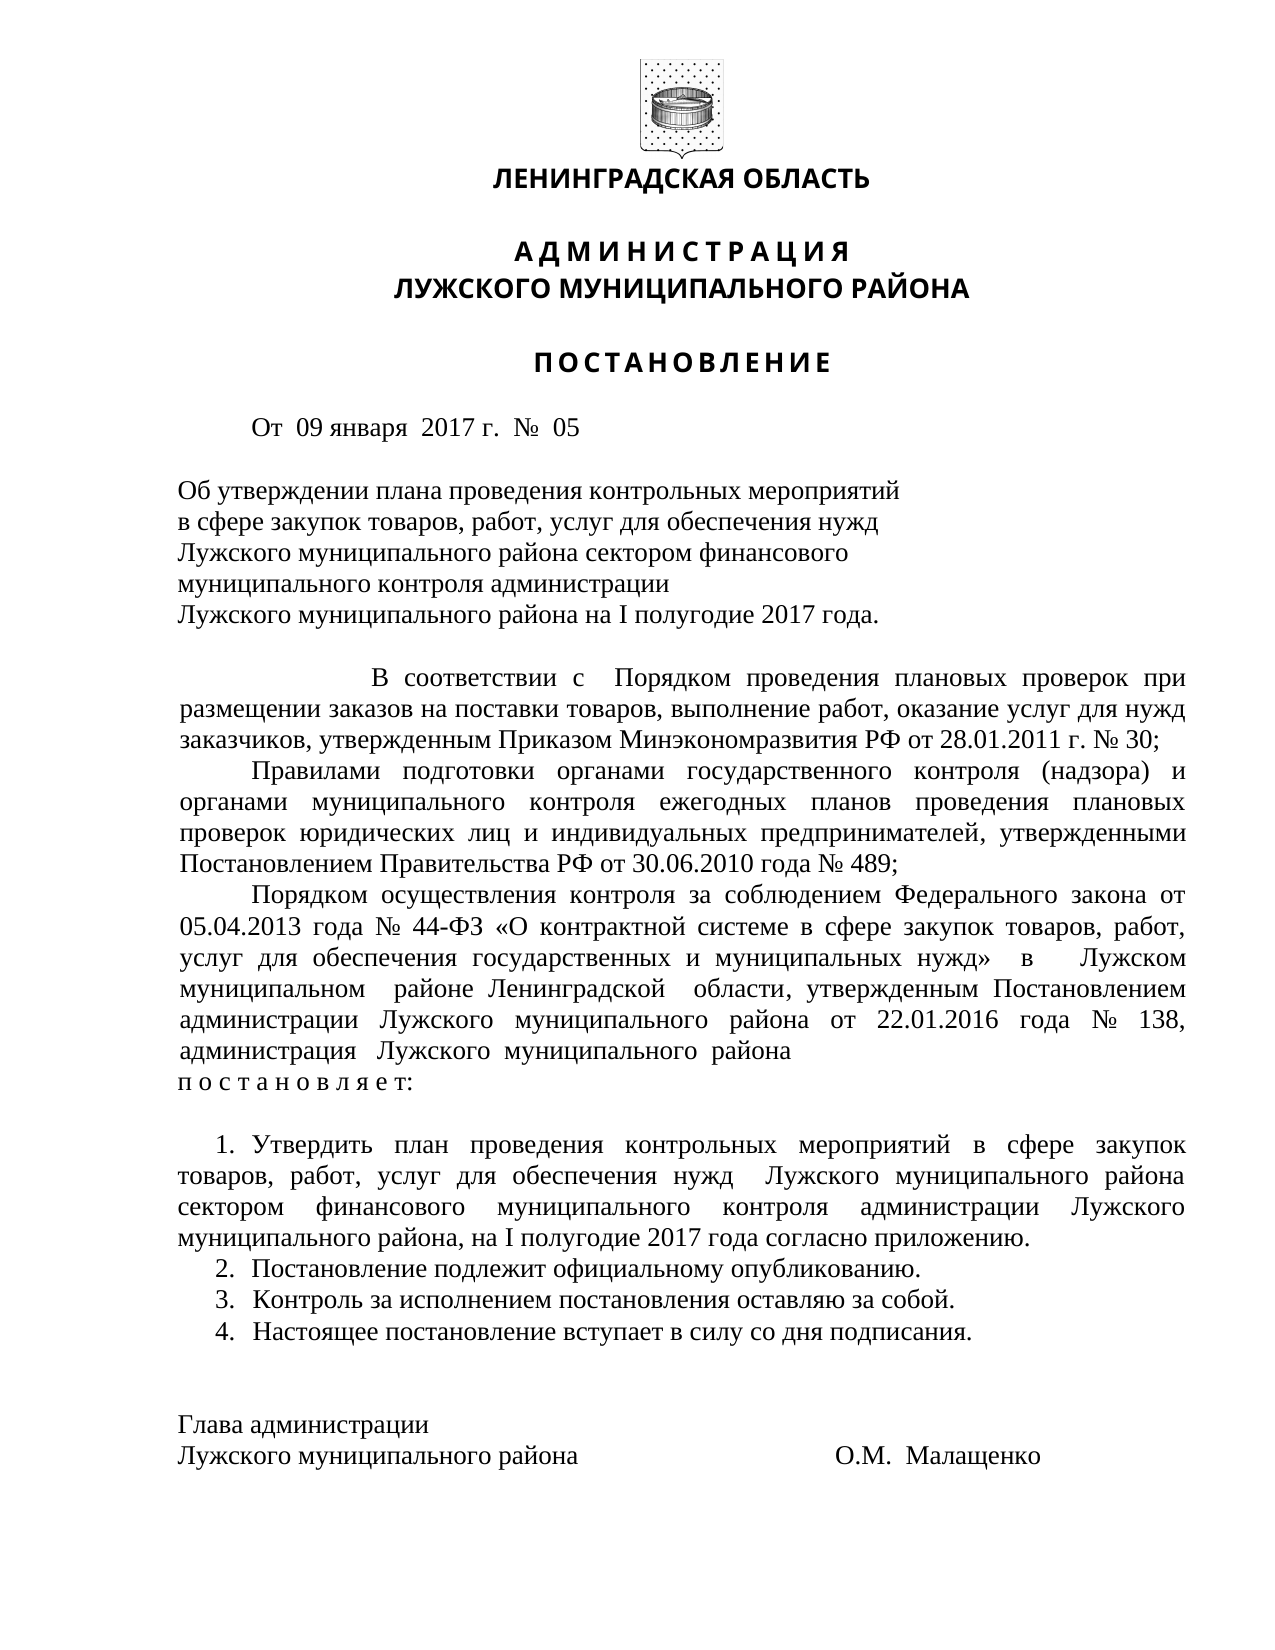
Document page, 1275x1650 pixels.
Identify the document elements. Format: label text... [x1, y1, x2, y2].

text Лужского муниципального района О.М. Малащенко [177, 1439, 1186, 1470]
text Лужского муниципального района [177, 270, 1186, 307]
text муниципального контроля администрации [177, 567, 1186, 598]
text Администрация [177, 233, 1186, 270]
text Правилами подготовки органами государственного контроля (надзора) и органами муниципального контроля ежегодных планов проведения плановых проверок юридических лиц и индивидуальных предпринимателей, утвержденными Постановлением Правительства РФ от 30.06.2010 года № 489; [179, 754, 1187, 879]
text Порядком осуществления контроля за соблюдением Федерального закона от 05.04.2013 года № 44-ФЗ «О контрактной системе в сфере закупок товаров, работ, услуг для обеспечения государственных и муниципальных нужд» в Лужском муниципальном районе Ленинградской области, утвержденным Постановлением администрации Лужского муниципального района от 22.01.2016 года № 138, администрация Лужского муниципального района [179, 879, 1187, 1066]
text Лужского муниципального района сектором финансового [177, 536, 1186, 567]
list Настоящее постановление вступает в силу со дня подписания. [215, 1315, 1186, 1346]
text Ленинградская область [177, 159, 1186, 196]
text Постановление [177, 343, 1186, 380]
text В соответствии с Порядком проведения плановых проверок при размещении заказов на поставки товаров, выполнение работ, оказание услуг для нужд заказчиков, утвержденным Приказом Минэкономразвития РФ от 28.01.2011 г. № 30; [179, 661, 1187, 754]
text Глава администрации [177, 1408, 1186, 1439]
text Об утверждении плана проведения контрольных мероприятий [177, 474, 1186, 505]
text От 09 января 2017 г. № 05 [251, 411, 1186, 443]
text Лужского муниципального района на I полугодие 2017 года. [177, 598, 1186, 629]
list Утвердить план проведения контрольных мероприятий в сфере закупок товаров, работ, услуг для обеспечения нужд Лужского муниципального района сектором финансового муниципального контроля администрации Лужского муниципального района, на I полугодие 2017 года согласно приложению. [177, 1128, 1186, 1252]
list Постановление подлежит официальному опубликованию. [177, 1252, 1186, 1283]
list Контроль за исполнением постановления оставляю за собой. [215, 1283, 1186, 1315]
text в сфере закупок товаров, работ, услуг для обеспечения нужд [177, 505, 1186, 536]
text п о с т а н о в л я е т: [177, 1066, 1182, 1097]
